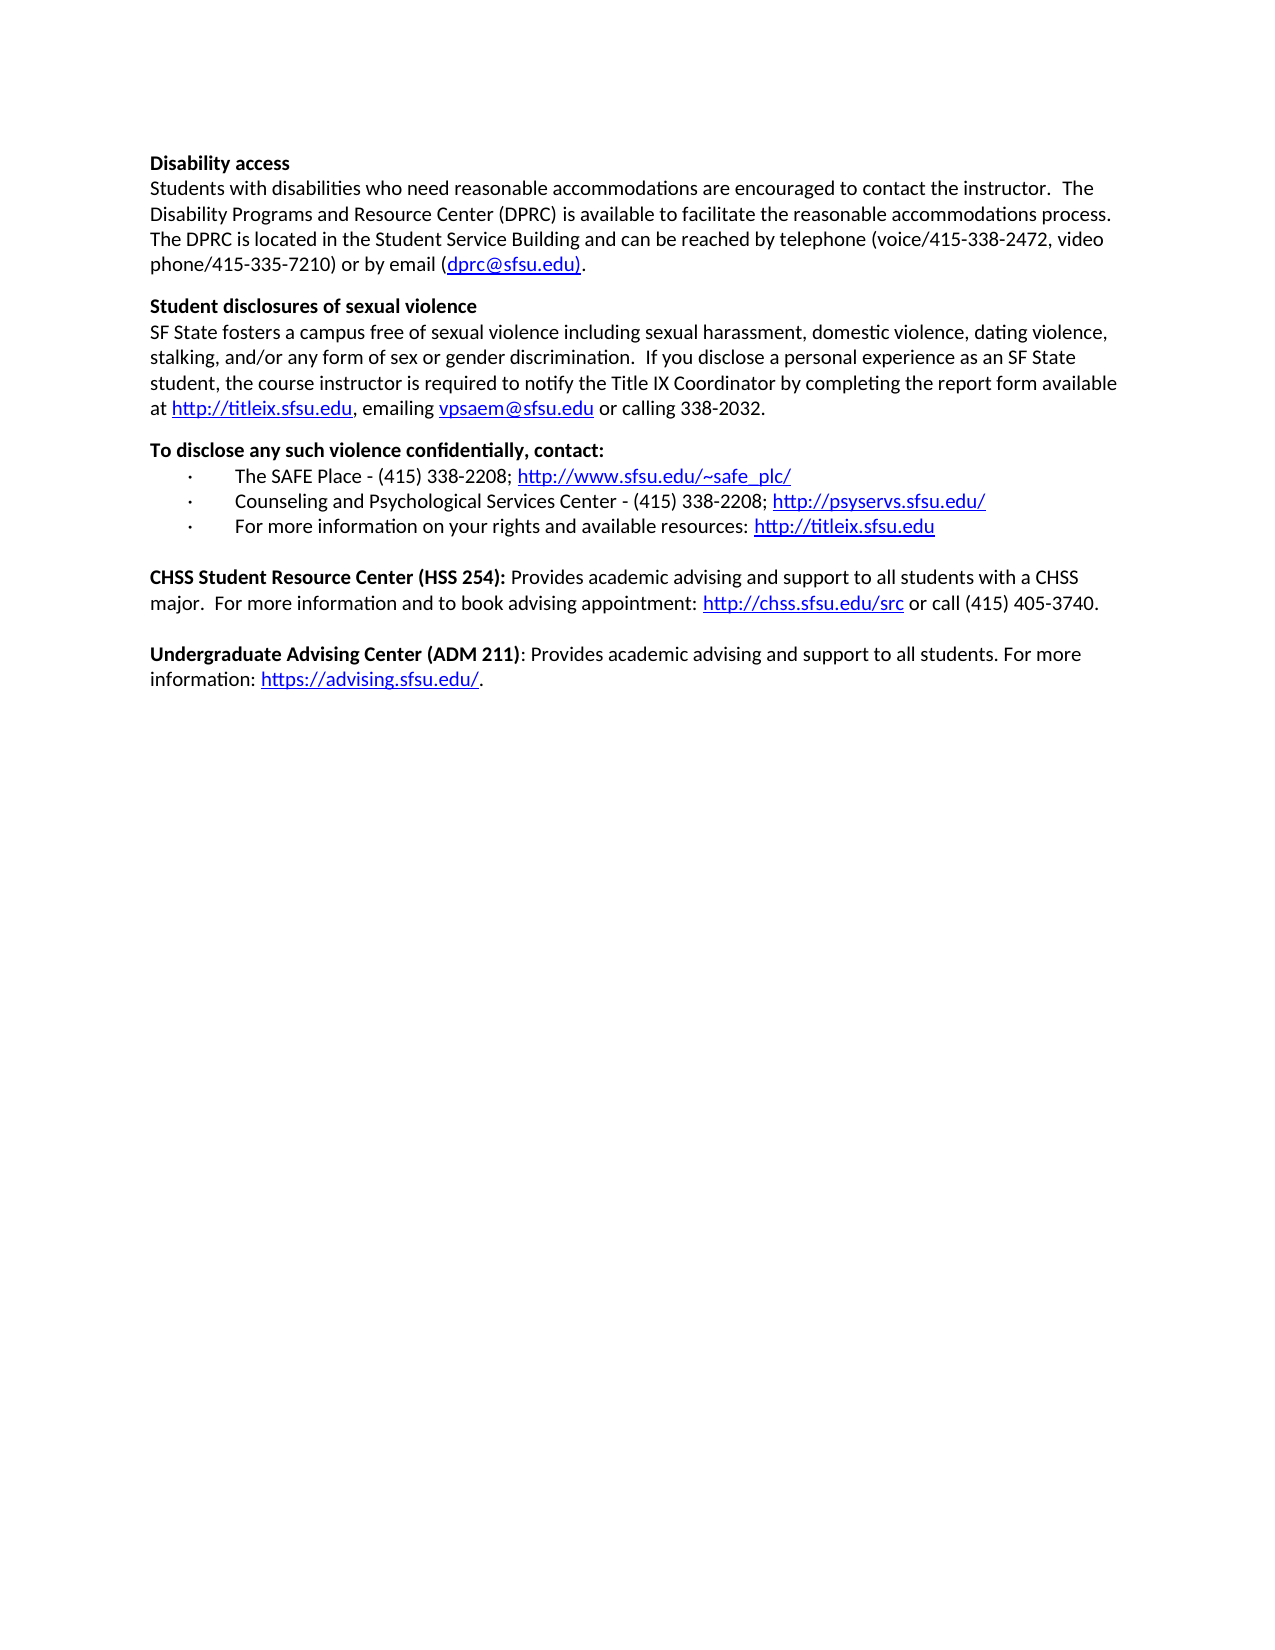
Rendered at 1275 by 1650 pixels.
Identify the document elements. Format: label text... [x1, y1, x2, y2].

text CHSS Student Resource Center (HSS 254): Provides academic advising and support to all students with a CHSS major. For more information and to book advising appointment: http://chss.sfsu.edu/src or call (415) 405-3740. [150, 564, 1125, 615]
text Disability access [150, 150, 1125, 175]
text Students with disabilities who need reasonable accommodations are encouraged to contact the instructor. The Disability Programs and Resource Center (DPRC) is available to facilitate the reasonable accommodations process. The DPRC is located in the Student Service Building and can be reached by telephone (voice/415-338-2472, video phone/415-335-7210) or by email (dprc@sfsu.edu). [150, 175, 1125, 277]
text · Counseling and Psychological Services Center - (415) 338-2208; http://psyservs.sfsu.edu/ [187, 488, 1125, 514]
text Student disclosures of sexual violence [150, 294, 1125, 319]
text Undergraduate Advising Center (ADM 211): Provides academic advising and support to all students. For more information: https://advising.sfsu.edu/. [150, 641, 1125, 692]
text To disclose any such violence confidentially, contact: [150, 437, 1125, 463]
text SF State fosters a campus free of sexual violence including sexual harassment, domestic violence, dating violence, stalking, and/or any form of sex or gender discrimination. If you disclose a personal experience as an SF State student, the course instructor is required to notify the Title IX Coordinator by completing the report form available at http://titleix.sfsu.edu, emailing vpsaem@sfsu.edu or calling 338-2032. [150, 319, 1125, 421]
text · For more information on your rights and available resources: http://titleix.sfsu.edu [187, 514, 1125, 539]
text · The SAFE Place - (415) 338-2208; http://www.sfsu.edu/~safe_plc/ [187, 463, 1125, 488]
